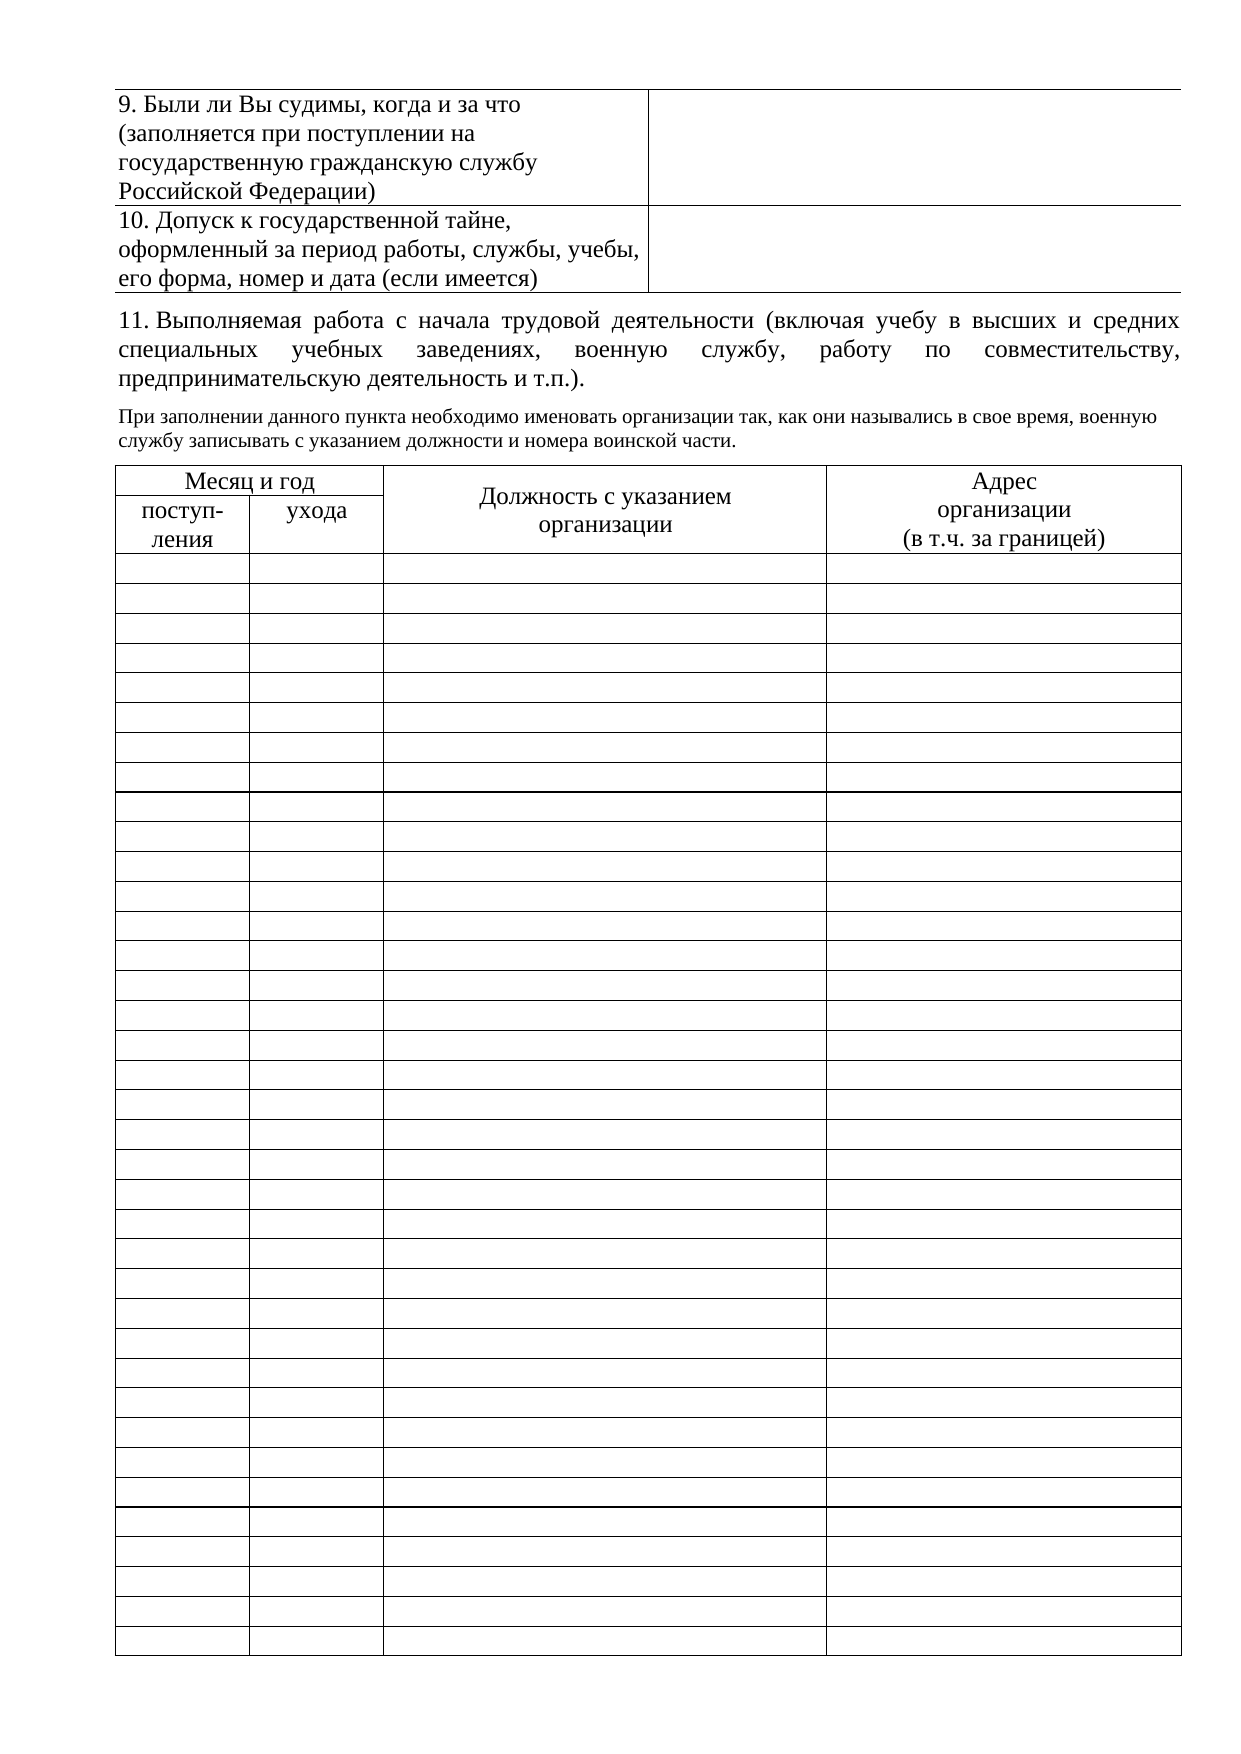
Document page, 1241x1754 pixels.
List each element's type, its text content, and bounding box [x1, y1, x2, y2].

table_cell [116, 703, 249, 732]
table_cell [384, 1001, 826, 1030]
table_cell [116, 1061, 249, 1089]
table_cell [250, 1299, 383, 1328]
table_cell [384, 1269, 826, 1298]
table_cell [250, 1418, 383, 1447]
table_cell [116, 1299, 249, 1328]
table_cell [116, 793, 249, 821]
table_cell [116, 1120, 249, 1149]
table_cell [384, 1120, 826, 1149]
table_cell [250, 1627, 383, 1655]
table_cell [116, 554, 249, 583]
table_cell [384, 1388, 826, 1417]
table_cell [250, 1031, 383, 1059]
table_cell [116, 1150, 249, 1179]
table_cell [116, 882, 249, 911]
table_cell [384, 584, 826, 613]
table_cell [384, 1627, 826, 1655]
table_cell ухода [250, 496, 383, 553]
table_cell [250, 1090, 383, 1119]
table_cell [827, 882, 1181, 911]
table_cell [116, 1210, 249, 1238]
table_cell [384, 1180, 826, 1208]
table_cell [384, 614, 826, 642]
table_cell [649, 90, 1181, 204]
table_cell 10. Допуск к государственной тайне, оформленный за период работы, службы, учебы, его форма, номер и дата (если имеется) [115, 206, 648, 292]
table_cell [827, 584, 1181, 613]
table_cell [250, 941, 383, 970]
table_cell [116, 1031, 249, 1059]
table_cell [250, 1150, 383, 1179]
table_cell [827, 852, 1181, 881]
table_cell [116, 1627, 249, 1655]
table_cell [116, 1567, 249, 1596]
table_cell [250, 1269, 383, 1298]
table_cell [384, 941, 826, 970]
table_cell [827, 1180, 1181, 1208]
table_cell [827, 763, 1181, 791]
table_cell [827, 1090, 1181, 1119]
table_cell [116, 673, 249, 702]
table_cell [250, 1448, 383, 1477]
table_cell [384, 1448, 826, 1477]
table_cell [384, 822, 826, 851]
table_cell [116, 1329, 249, 1357]
table_cell [384, 1090, 826, 1119]
table_cell [116, 912, 249, 940]
table_cell [116, 1239, 249, 1268]
table_cell [250, 763, 383, 791]
table_cell [250, 882, 383, 911]
table_cell [250, 912, 383, 940]
table_cell [384, 1329, 826, 1357]
table_cell [827, 1239, 1181, 1268]
table_cell [827, 1031, 1181, 1059]
table_cell [116, 1090, 249, 1119]
table_cell [384, 1210, 826, 1238]
table_cell [827, 1478, 1181, 1506]
table_cell [116, 733, 249, 762]
table_cell [250, 852, 383, 881]
table_cell [250, 1359, 383, 1387]
table_cell [116, 1508, 249, 1536]
table_cell [250, 554, 383, 583]
table_header Месяц и год [116, 466, 383, 494]
table_cell [384, 1478, 826, 1506]
text При заполнении данного пункта необходимо именовать организации так, как они назывались в свое время, военную службу записывать с указанием должности и номера воинской части. [118, 404, 1181, 452]
table_cell [827, 1061, 1181, 1089]
table_cell [116, 1418, 249, 1447]
table_cell [384, 971, 826, 1000]
table_cell [384, 1359, 826, 1387]
table_cell [250, 644, 383, 672]
table_cell [116, 1537, 249, 1566]
table_cell [250, 703, 383, 732]
table_cell [116, 763, 249, 791]
table_cell [384, 644, 826, 672]
table_cell [250, 584, 383, 613]
table_cell [827, 1627, 1181, 1655]
table_cell [116, 822, 249, 851]
table_cell [827, 733, 1181, 762]
table_cell [384, 1418, 826, 1447]
table_cell [250, 1001, 383, 1030]
table_cell [827, 614, 1181, 642]
table_cell [827, 941, 1181, 970]
table_cell [827, 644, 1181, 672]
table_cell [384, 1239, 826, 1268]
table_cell [250, 971, 383, 1000]
table_cell [384, 1537, 826, 1566]
table_cell [827, 1299, 1181, 1328]
table_cell [250, 1537, 383, 1566]
table_cell [116, 644, 249, 672]
table_cell [384, 1061, 826, 1089]
table_cell [827, 554, 1181, 583]
table_cell [384, 1567, 826, 1596]
table_cell [250, 793, 383, 821]
table_cell [827, 1269, 1181, 1298]
table_cell [250, 733, 383, 762]
table_cell [116, 1388, 249, 1417]
table_cell [116, 1597, 249, 1626]
table_cell [827, 1388, 1181, 1417]
table_cell [827, 1359, 1181, 1387]
table_cell [827, 1210, 1181, 1238]
table_cell поступления [116, 496, 249, 553]
table_cell [827, 793, 1181, 821]
table_cell [250, 1239, 383, 1268]
table_cell [384, 912, 826, 940]
text 11. Выполняемая работа с начала трудовой деятельности (включая учебу в высших и средних специальных учебных заведениях, военную службу, работу по совместительству, предпринимательскую деятельность и т.п.). [118, 305, 1181, 392]
table_cell [116, 971, 249, 1000]
table_cell [384, 763, 826, 791]
table_cell [250, 1388, 383, 1417]
table_cell [384, 1299, 826, 1328]
table_cell [827, 1329, 1181, 1357]
table_cell [250, 1061, 383, 1089]
table_cell [827, 703, 1181, 732]
table_cell [116, 941, 249, 970]
table_header Должность с указанием организации [384, 466, 826, 553]
table_cell [116, 1359, 249, 1387]
table_cell [384, 703, 826, 732]
table_cell [827, 1150, 1181, 1179]
table_header Адрес организации (в т.ч. за границей) [827, 466, 1181, 553]
table_cell [827, 1001, 1181, 1030]
table_cell [384, 1508, 826, 1536]
table_cell [250, 614, 383, 642]
table_cell [827, 1597, 1181, 1626]
table_cell [250, 673, 383, 702]
table_cell [116, 1448, 249, 1477]
table_cell [116, 614, 249, 642]
table_cell [250, 1567, 383, 1596]
table_cell [827, 912, 1181, 940]
table_cell [827, 1537, 1181, 1566]
table_cell [250, 1508, 383, 1536]
table_cell [384, 1597, 826, 1626]
table_cell [827, 1508, 1181, 1536]
table_cell [827, 1448, 1181, 1477]
table_cell [827, 822, 1181, 851]
table_cell [250, 1120, 383, 1149]
table_cell [384, 1150, 826, 1179]
table_cell [384, 733, 826, 762]
table_cell [116, 852, 249, 881]
table_cell [250, 1210, 383, 1238]
table_cell [827, 1567, 1181, 1596]
table_cell [827, 1120, 1181, 1149]
table_cell [827, 1418, 1181, 1447]
table_cell [827, 971, 1181, 1000]
table_cell 9. Были ли Вы судимы, когда и за что (заполняется при поступлении на государственную гражданскую службу Российской Федерации) [115, 90, 648, 204]
table_cell [250, 1180, 383, 1208]
table_cell [384, 793, 826, 821]
table_cell [116, 1269, 249, 1298]
table_cell [250, 1597, 383, 1626]
table_cell [827, 673, 1181, 702]
table_cell [384, 1031, 826, 1059]
table_cell [384, 882, 826, 911]
table_cell [116, 584, 249, 613]
table_cell [116, 1001, 249, 1030]
table_cell [384, 554, 826, 583]
table_cell [384, 673, 826, 702]
table_cell [116, 1478, 249, 1506]
table_cell [250, 1329, 383, 1357]
table_cell [649, 206, 1181, 292]
table_cell [250, 1478, 383, 1506]
table_cell [116, 1180, 249, 1208]
table_cell [250, 822, 383, 851]
table_cell [384, 852, 826, 881]
